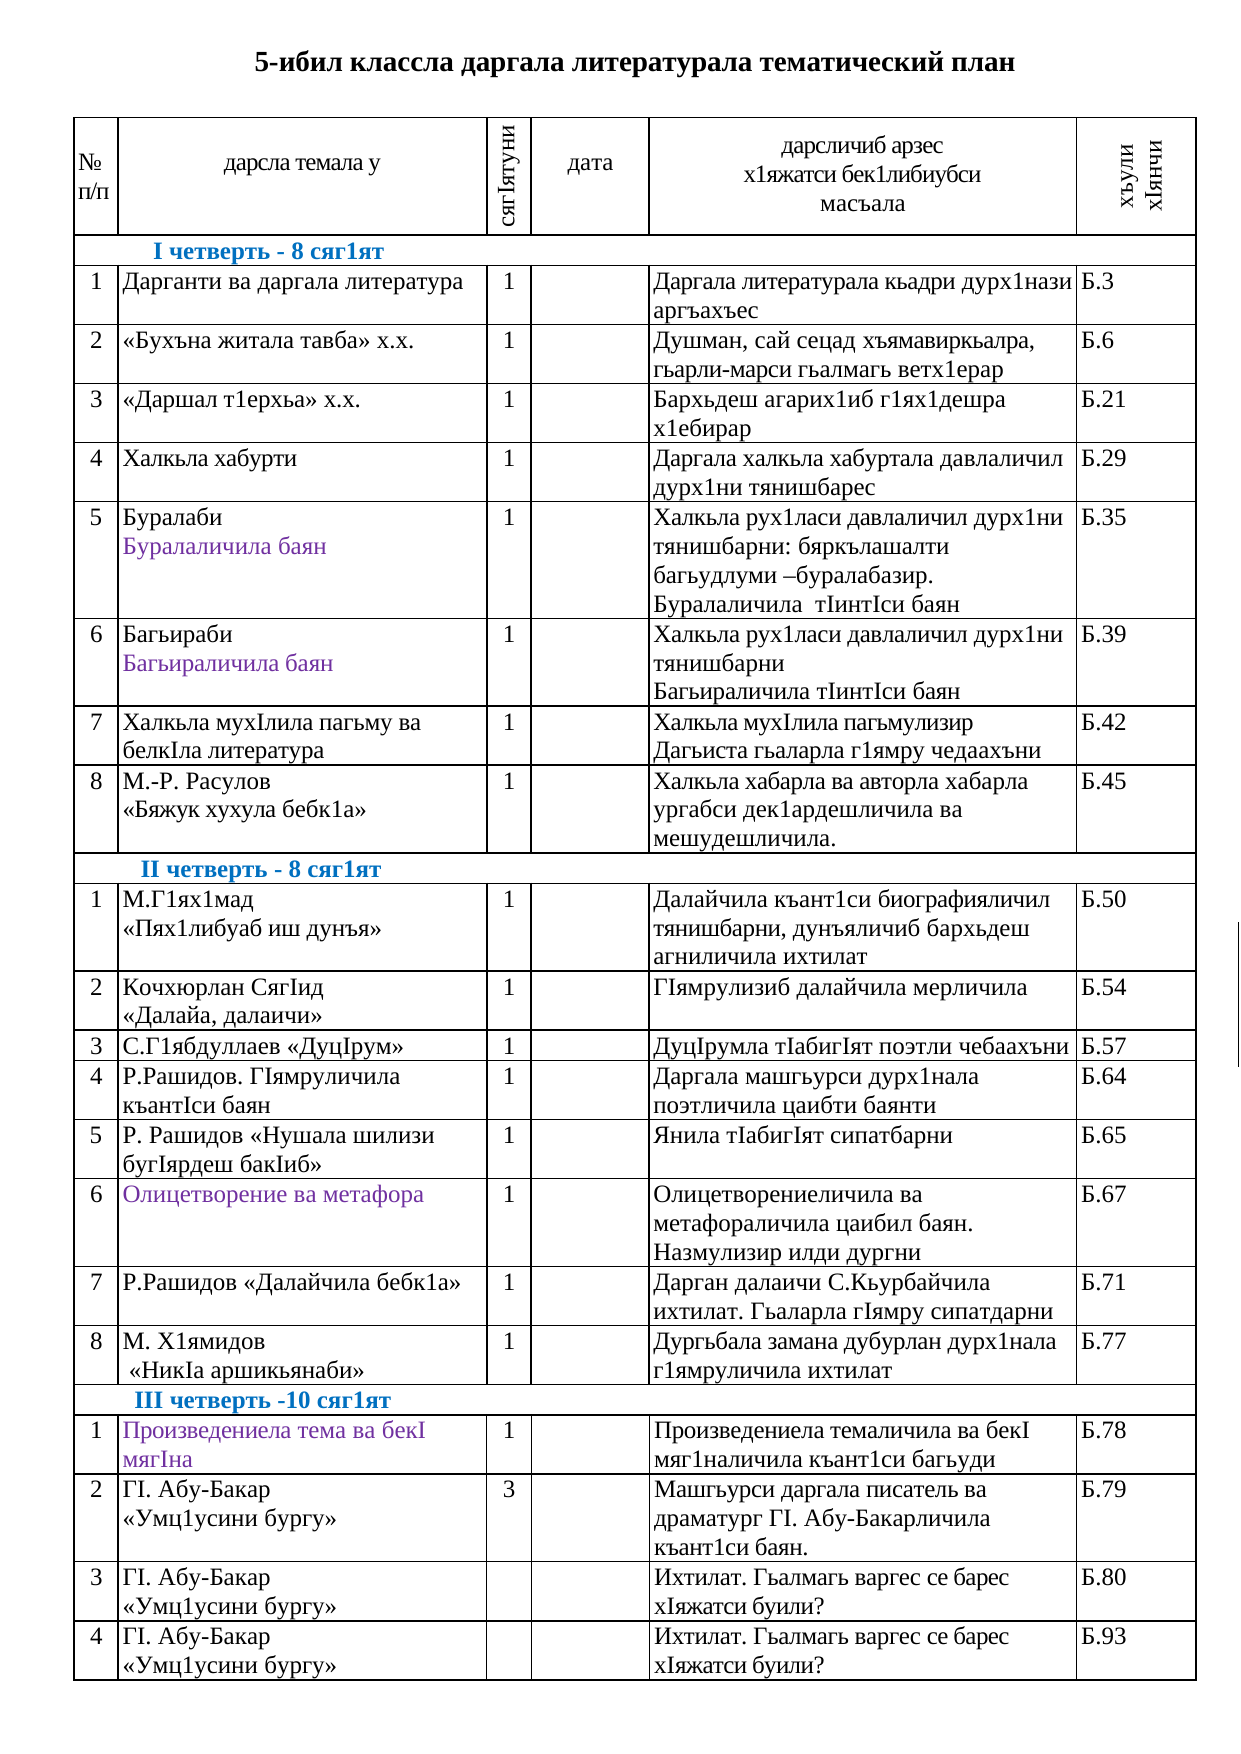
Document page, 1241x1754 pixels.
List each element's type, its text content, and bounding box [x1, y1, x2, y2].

table_cell [532, 1416, 649, 1473]
table_header дарсличиб арзес х1яжатси бек1либиубси масъала [650, 118, 1076, 234]
table_cell 1 [488, 1179, 530, 1266]
table_cell 7 [75, 1267, 117, 1324]
table_cell 1 [488, 325, 530, 383]
table_cell 5 [75, 1120, 117, 1178]
table_cell Халкьла хабарла ва авторла хабарла ургабси дек1ардешличила ва мешудешличила. [650, 766, 1076, 852]
table_cell 1 [488, 1120, 530, 1178]
table_cell Дургьбала замана дубурлан дурх1нала г1ямруличила ихтилат [650, 1326, 1076, 1384]
table_cell Б.35 [1077, 502, 1195, 617]
text 5-ибил классла даргала литературала тематический план [118, 44, 1152, 78]
table_cell 1 [75, 884, 117, 970]
table_cell Ихтилат. Гьалмагь варгес се барес хIяжатси буили? [650, 1622, 1076, 1679]
table_cell Ихтилат. Гьалмагь варгес се барес хIяжатси буили? [650, 1562, 1076, 1620]
table_cell Халкьла хабурти [119, 443, 486, 501]
table_cell Душман, сай сецад хъямавиркьалра, гьарли-марси гьалмагь ветх1ерар [650, 325, 1076, 383]
table_cell I четверть - 8 сяг1ят [75, 236, 1195, 264]
table_cell 2 [75, 1475, 117, 1561]
table_cell Б.80 [1077, 1562, 1195, 1620]
table_cell Янила тIабигIят сипатбарни [650, 1120, 1076, 1178]
table_cell Даргала халкьла хабуртала давлаличил дурх1ни тянишбарес [650, 443, 1076, 501]
table_cell Кочхюрлан СягIид «Далайа, далаичи» [119, 972, 486, 1029]
table_cell 1 [488, 884, 530, 970]
table_cell Б.39 [1077, 619, 1195, 705]
table_cell [532, 384, 648, 442]
table_header дарсла темала у [119, 118, 486, 234]
table_cell Произведениела тема ва бекI мягIна [119, 1416, 486, 1473]
table_cell С.Г1ябдуллаев «ДуцIрум» [119, 1031, 486, 1059]
table_cell [532, 766, 648, 852]
table_cell Халкьла мухIлила пагьму ва белкIла литература [119, 707, 486, 764]
table_cell [532, 1475, 649, 1561]
table_cell Б.21 [1077, 384, 1195, 442]
table_cell Б.50 [1077, 884, 1195, 970]
table_cell Б.71 [1077, 1267, 1195, 1324]
table_cell 8 [75, 766, 117, 852]
table_cell Халкьла мухIлила пагьмулизир Дагьиста гьаларла г1ямру чедаахъни [650, 707, 1076, 764]
table_cell М.Г1ях1мад «Пях1либуаб иш дунъя» [119, 884, 486, 970]
table_cell Б.79 [1077, 1475, 1195, 1561]
table_cell 1 [488, 972, 530, 1029]
table_cell [532, 266, 648, 324]
table_cell 1 [488, 384, 530, 442]
table_cell [532, 502, 648, 617]
table_cell Дарганти ва даргала литература [119, 266, 486, 324]
table_cell Б.67 [1077, 1179, 1195, 1266]
table_header дата [532, 118, 648, 234]
table_cell [532, 325, 648, 383]
table_cell [532, 1326, 648, 1384]
table_cell 1 [75, 266, 117, 324]
table_cell Дарган далаичи С.Кьурбайчила ихтилат. Гьаларла гIямру сипатдарни [650, 1267, 1076, 1324]
table_cell [532, 1179, 648, 1266]
table_header сягIятуни [488, 118, 530, 234]
table_cell Машгьурси даргала писатель ва драматург ГI. Абу-Бакарличила къант1си баян. [650, 1475, 1076, 1561]
table_cell Б.77 [1077, 1326, 1195, 1384]
table_cell Б.65 [1077, 1120, 1195, 1178]
table_cell Буралаби Буралаличила баян [119, 502, 486, 617]
table_cell [532, 619, 648, 705]
table_cell 1 [488, 766, 530, 852]
table_cell 1 [75, 1416, 117, 1473]
table_cell 1 [488, 1326, 530, 1384]
table_header хъули хIянчи [1077, 118, 1195, 234]
table_cell Халкьла рух1ласи давлаличил дурх1ни тянишбарни Багьираличила тIинтIси баян [650, 619, 1076, 705]
table_cell [532, 884, 648, 970]
table_cell Далайчила къант1си биографияличил тянишбарни, дунъяличиб бархьдеш агниличила ихтилат [650, 884, 1076, 970]
table_cell 5 [75, 502, 117, 617]
table_cell 7 [75, 707, 117, 764]
table_cell 1 [487, 1416, 531, 1473]
table_cell [532, 1120, 648, 1178]
table_cell II четверть - 8 сяг1ят [75, 854, 1195, 882]
table_cell Даргала машгьурси дурх1нала поэтличила цаибти баянти [650, 1061, 1076, 1119]
table_cell [487, 1562, 531, 1620]
table_cell [487, 1622, 531, 1679]
table_cell Б.45 [1077, 766, 1195, 852]
table_cell III четверть -10 сяг1ят [75, 1385, 1195, 1414]
table_cell [532, 443, 648, 501]
table_cell Б.42 [1077, 707, 1195, 764]
table_cell Б.93 [1077, 1622, 1195, 1679]
table_cell «Бухъна житала тавба» х.х. [119, 325, 486, 383]
table_cell Б.64 [1077, 1061, 1195, 1119]
table_cell [532, 1562, 649, 1620]
table_cell Р. Рашидов «Нушала шилизи бугIярдеш бакIиб» [119, 1120, 486, 1178]
table_cell 1 [488, 266, 530, 324]
table_header № п/п [75, 118, 117, 234]
table_cell 2 [75, 972, 117, 1029]
table_cell 2 [75, 325, 117, 383]
table_cell ГI. Абу-Бакар «Умц1усини бургу» [119, 1562, 486, 1620]
table_cell [532, 1267, 648, 1324]
table_cell ГI. Абу-Бакар «Умц1усини бургу» [119, 1622, 486, 1679]
table_cell Даргала литературала кьадри дурх1нази аргъахъес [650, 266, 1076, 324]
table_cell М. Х1ямидов «НикIа аршикьянаби» [119, 1326, 486, 1384]
table_cell Олицетворение ва метафора [119, 1179, 486, 1266]
table_cell 1 [488, 707, 530, 764]
table_cell 1 [488, 1267, 530, 1324]
table_cell Б.29 [1077, 443, 1195, 501]
table_cell Р.Рашидов. ГIямруличила къантIси баян [119, 1061, 486, 1119]
table_cell ГI. Абу-Бакар «Умц1усини бургу» [119, 1475, 486, 1561]
table_cell Р.Рашидов «Далайчила бебк1а» [119, 1267, 486, 1324]
table_cell Багьираби Багьираличила баян [119, 619, 486, 705]
table_cell Б.78 [1077, 1416, 1195, 1473]
table_cell 3 [75, 1562, 117, 1620]
table_cell М.-Р. Расулов «Бяжук хухула бебк1а» [119, 766, 486, 852]
table_cell [532, 1622, 649, 1679]
table_cell [532, 1061, 648, 1119]
table_cell 1 [488, 1061, 530, 1119]
table_cell 4 [75, 1061, 117, 1119]
table_cell [532, 707, 648, 764]
table_cell ДуцIрумла тIабигIят поэтли чебаахъни [650, 1031, 1076, 1059]
table_cell [532, 1031, 648, 1059]
table_cell 4 [75, 443, 117, 501]
table_cell Б.57 [1077, 1031, 1195, 1059]
table_cell Б.3 [1077, 266, 1195, 324]
table_cell 1 [488, 1031, 530, 1059]
table_cell 6 [75, 1179, 117, 1266]
table_cell Б.54 [1077, 972, 1195, 1029]
table_cell [532, 972, 648, 1029]
table_cell 3 [487, 1475, 531, 1561]
table_cell 1 [488, 502, 530, 617]
table_cell «Даршал т1ерхьа» х.х. [119, 384, 486, 442]
table_cell Олицетворениеличила ва метафораличила цаибил баян. Назмулизир илди дургни [650, 1179, 1076, 1266]
table_cell 8 [75, 1326, 117, 1384]
table_cell 3 [75, 1031, 117, 1059]
table_cell 6 [75, 619, 117, 705]
table_cell 1 [488, 443, 530, 501]
table_cell Б.6 [1077, 325, 1195, 383]
table_cell 1 [488, 619, 530, 705]
table_cell ГIямрулизиб далайчила мерличила [650, 972, 1076, 1029]
table_cell Халкьла рух1ласи давлаличил дурх1ни тянишбарни: бяркълашалти багьудлуми –буралабазир. Буралаличила тIинтIси баян [650, 502, 1076, 617]
table_cell 3 [75, 384, 117, 442]
table_cell Бархьдеш агарих1иб г1ях1дешра х1ебирар [650, 384, 1076, 442]
table_cell Произведениела темаличила ва бекI мяг1наличила къант1си багьуди [650, 1416, 1076, 1473]
table_cell 4 [75, 1622, 117, 1679]
